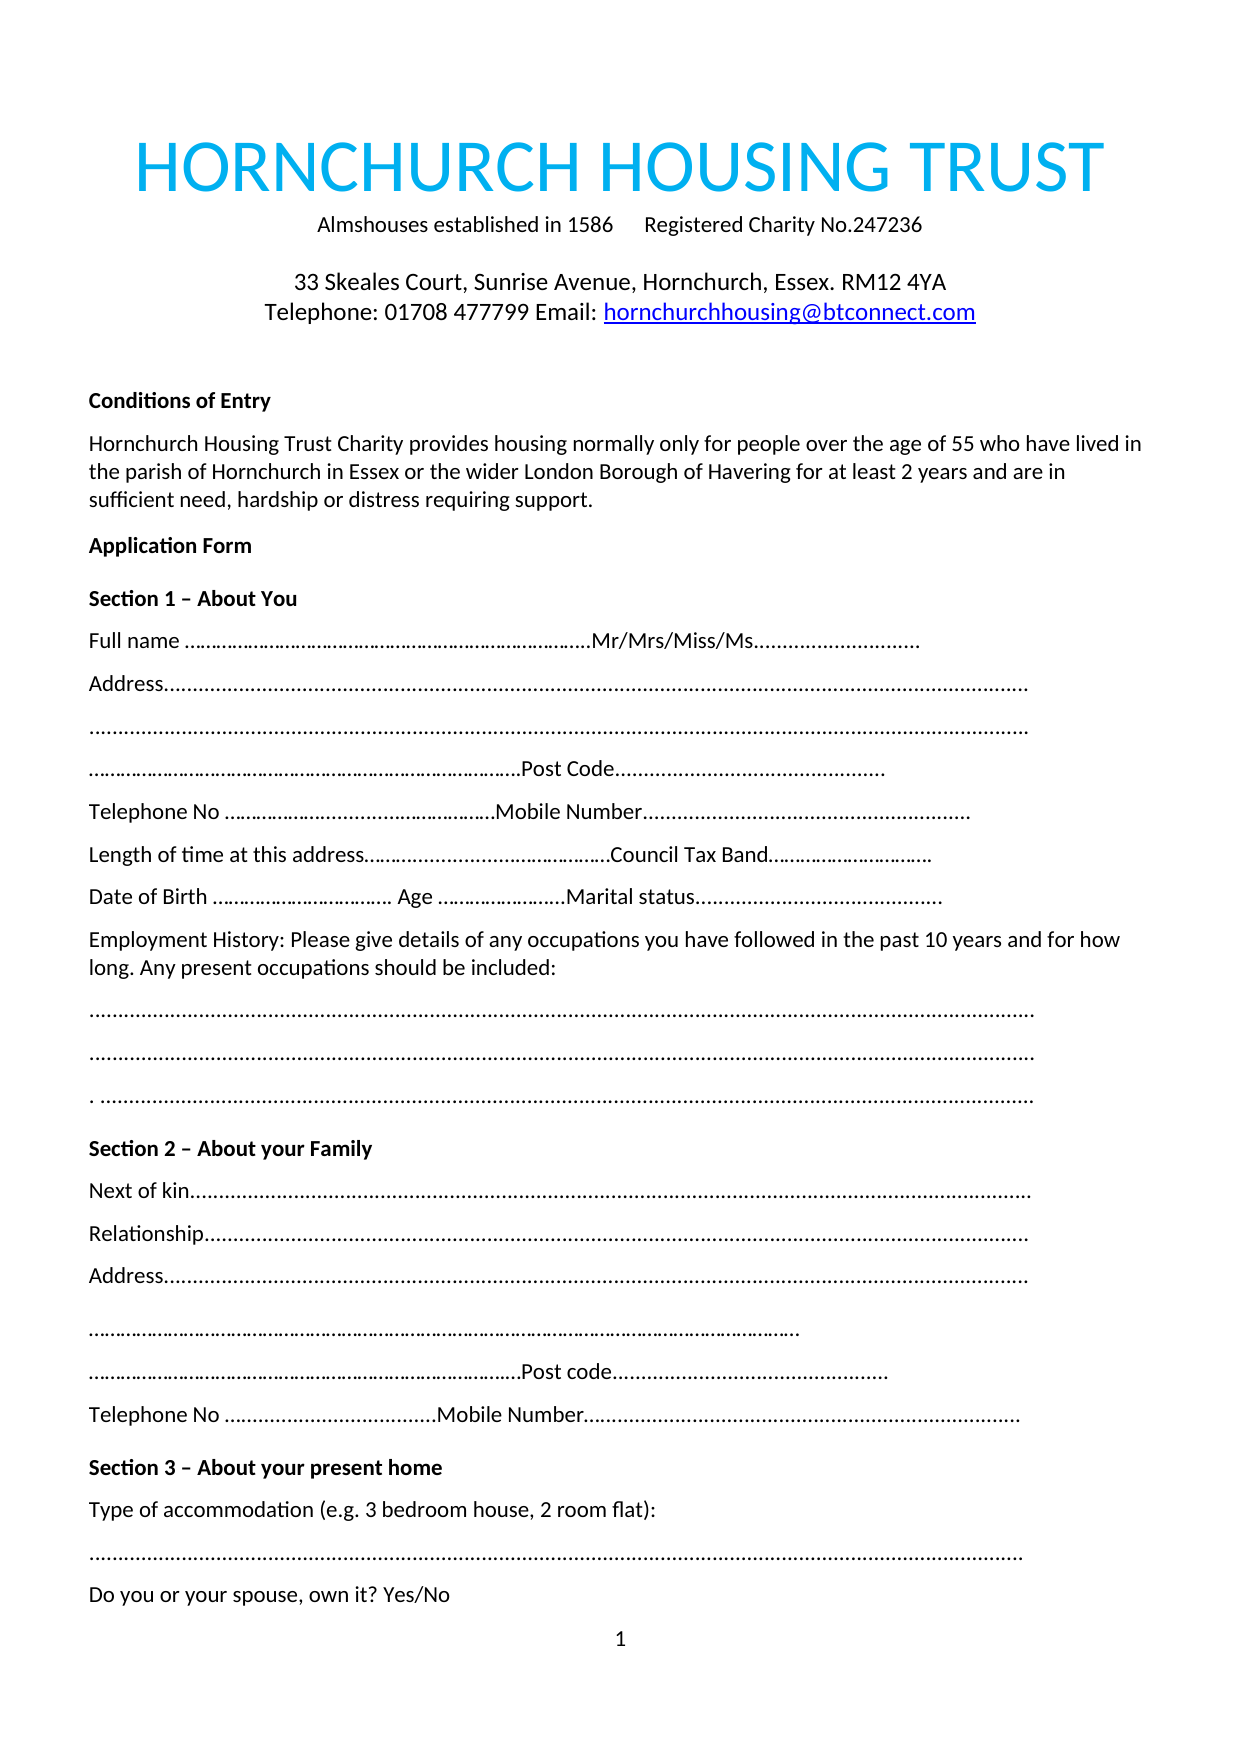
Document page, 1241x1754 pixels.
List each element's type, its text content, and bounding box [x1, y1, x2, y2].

text Application Form [89, 528, 1152, 559]
text Section 1 – About You [89, 584, 1152, 612]
text Section 3 – About your present home [89, 1453, 1152, 1481]
text Telephone: 01708 477799 Email: hornchurchhousing@btconnect.com [89, 296, 1152, 327]
text Hornchurch Housing Trust Charity provides housing normally only for people over the age of 55 who have lived in the parish of Hornchurch in Essex or the wider London Borough of Havering for at least 2 years and are in sufficient need, hardship or distress requiring support. [89, 429, 1152, 513]
text ……………………………………………………………………………………………………………………… [89, 1314, 1152, 1343]
text .................................................................................................................................................................... [89, 996, 1152, 1023]
text Date of Birth ……………………………. Age …………………...Marital status........................................... [89, 882, 1152, 910]
text Conditions of Entry [89, 383, 1152, 414]
text ................................................................................................................................................................... [89, 712, 1152, 740]
text Address...................................................................................................................................................... [89, 1262, 1152, 1289]
text Employment History: Please give details of any occupations you have followed in the past 10 years and for how long. Any present occupations should be included: [89, 925, 1152, 981]
text .................................................................................................................................................................... [89, 1038, 1152, 1066]
text 33 Skeales Court, Sunrise Avenue, Hornchurch, Essex. RM12 4YA [89, 266, 1152, 296]
text Telephone No ………………..............………………Mobile Number......................................................... [89, 797, 1152, 825]
text Almshouses established in 1586 Registered Charity No.247236 [89, 210, 1152, 238]
text Do you or your spouse, own it? Yes/No [89, 1581, 1152, 1609]
text Address...................................................................................................................................................... [89, 669, 1152, 697]
text Next of kin.................................................................................................................................................. [89, 1176, 1152, 1204]
text Telephone No …..................................Mobile Number…......................................................................... [89, 1400, 1152, 1428]
text Section 2 – About your Family [89, 1134, 1152, 1162]
text Relationship............................................................................................................................................... [89, 1219, 1152, 1247]
text ……………………………………………………………………….Post Code............................................... [89, 754, 1152, 782]
text . .................................................................................................................................................................. [89, 1081, 1152, 1109]
text Full name …………………………………………………………………..Mr/Mrs/Miss/Ms............................. [89, 627, 1152, 655]
text Length of time at this address………..................………………Council Tax Band…………………………. [89, 840, 1152, 868]
text HORNCHURCH HOUSING TRUST [89, 118, 1152, 210]
text …………………………………………………………………….…Post code................................................ [89, 1357, 1152, 1385]
text Type of accommodation (e.g. 3 bedroom house, 2 room flat): [89, 1495, 1152, 1523]
